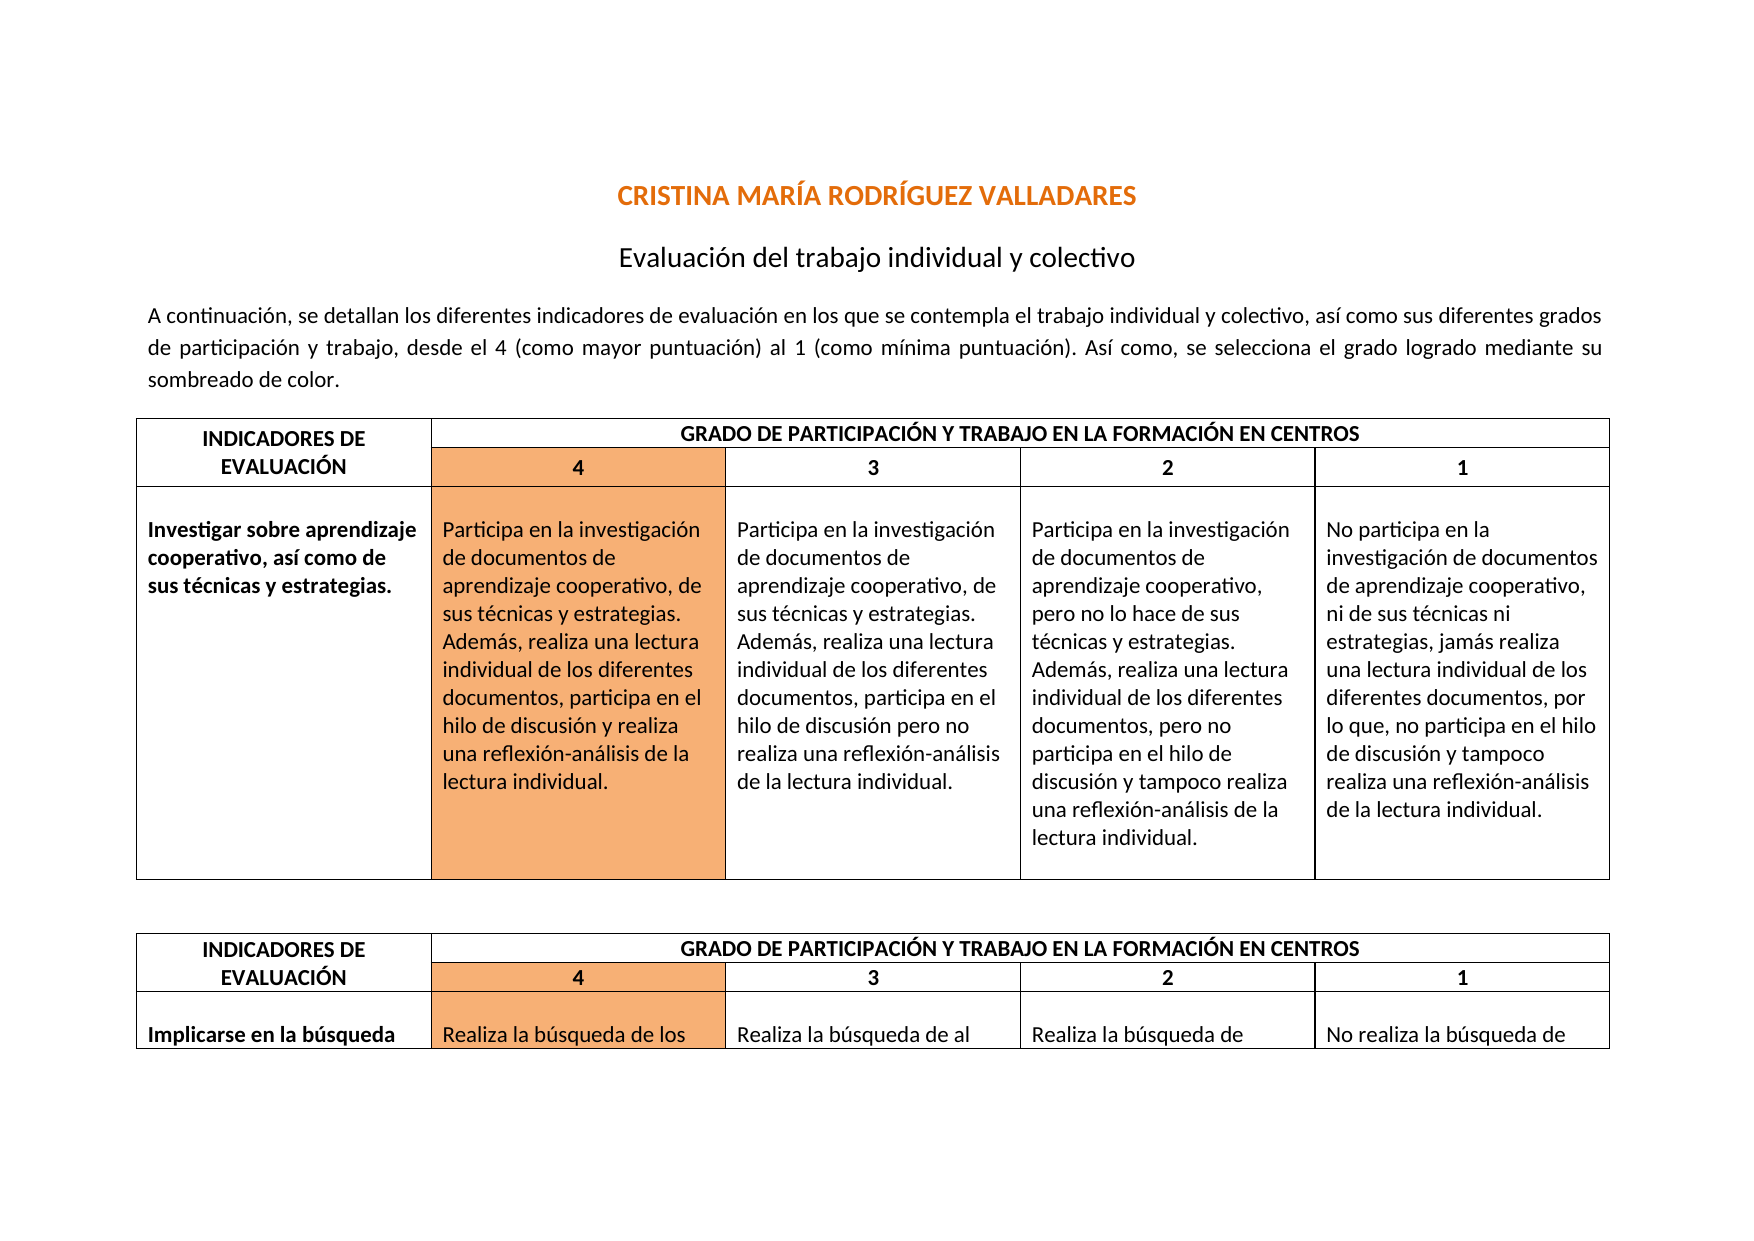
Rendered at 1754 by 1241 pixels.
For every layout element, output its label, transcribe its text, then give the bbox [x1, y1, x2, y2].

table_cell 1 [1316, 963, 1609, 991]
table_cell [432, 992, 725, 1048]
text Evaluación del trabajo individual y colectivo [148, 239, 1606, 274]
table_header INDICADORES DE EVALUACIÓN [137, 934, 431, 991]
table_cell 3 [726, 963, 1020, 991]
table_cell Participa en la investigación de documentos de aprendizaje cooperativo, de sus técnicas y estrategias. Además, realiza una lectura individual de los diferentes documentos, participa en el hilo de discusión pero no realiza una reflexión-análisis de la lectura individual. [726, 487, 1020, 879]
table_header INDICADORES DE EVALUACIÓN [137, 419, 431, 486]
table_header GRADO DE PARTICIPACIÓN Y TRABAJO EN LA FORMACIÓN EN CENTROS [432, 934, 1609, 962]
table_cell Participa en la investigación de documentos de aprendizaje cooperativo, pero no lo hace de sus técnicas y estrategias. Además, realiza una lectura individual de los diferentes documentos, pero no participa en el hilo de discusión y tampoco realiza una reflexión-análisis de la lectura individual. [1021, 487, 1314, 879]
table_cell No participa en la investigación de documentos de aprendizaje cooperativo, ni de sus técnicas ni estrategias, jamás realiza una lectura individual de los diferentes documentos, por lo que, no participa en el hilo de discusión y tampoco realiza una reflexión-análisis de la lectura individual. [1316, 487, 1609, 879]
table_cell Participa en la investigación de documentos de aprendizaje cooperativo, de sus técnicas y estrategias. Además, realiza una lectura individual de los diferentes documentos, participa en el hilo de discusión y realiza una reflexión-análisis de la lectura individual. [432, 487, 725, 879]
table_cell Investigar sobre aprendizaje cooperativo, así como de sus técnicas y estrategias. [137, 487, 431, 879]
table_cell 3 [726, 448, 1020, 486]
text A continuación, se detallan los diferentes indicadores de evaluación en los que se contempla el trabajo individual y colectivo, así como sus diferentes grados de participación y trabajo, desde el 4 (como mayor puntuación) al 1 (como mínima puntuación). Así como, se selecciona el grado logrado mediante su sombreado de color. [148, 301, 1606, 393]
table_cell 1 [1316, 448, 1609, 486]
table_cell 4 [432, 448, 725, 486]
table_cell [137, 992, 431, 1048]
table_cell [1021, 992, 1314, 1048]
text CRISTINA MARÍA RODRÍGUEZ VALLADARES [148, 177, 1606, 213]
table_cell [726, 992, 1020, 1048]
table_cell 4 [432, 963, 725, 991]
table_cell 2 [1021, 963, 1314, 991]
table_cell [1316, 992, 1609, 1048]
table_cell 2 [1021, 448, 1314, 486]
table_header GRADO DE PARTICIPACIÓN Y TRABAJO EN LA FORMACIÓN EN CENTROS [432, 419, 1609, 447]
